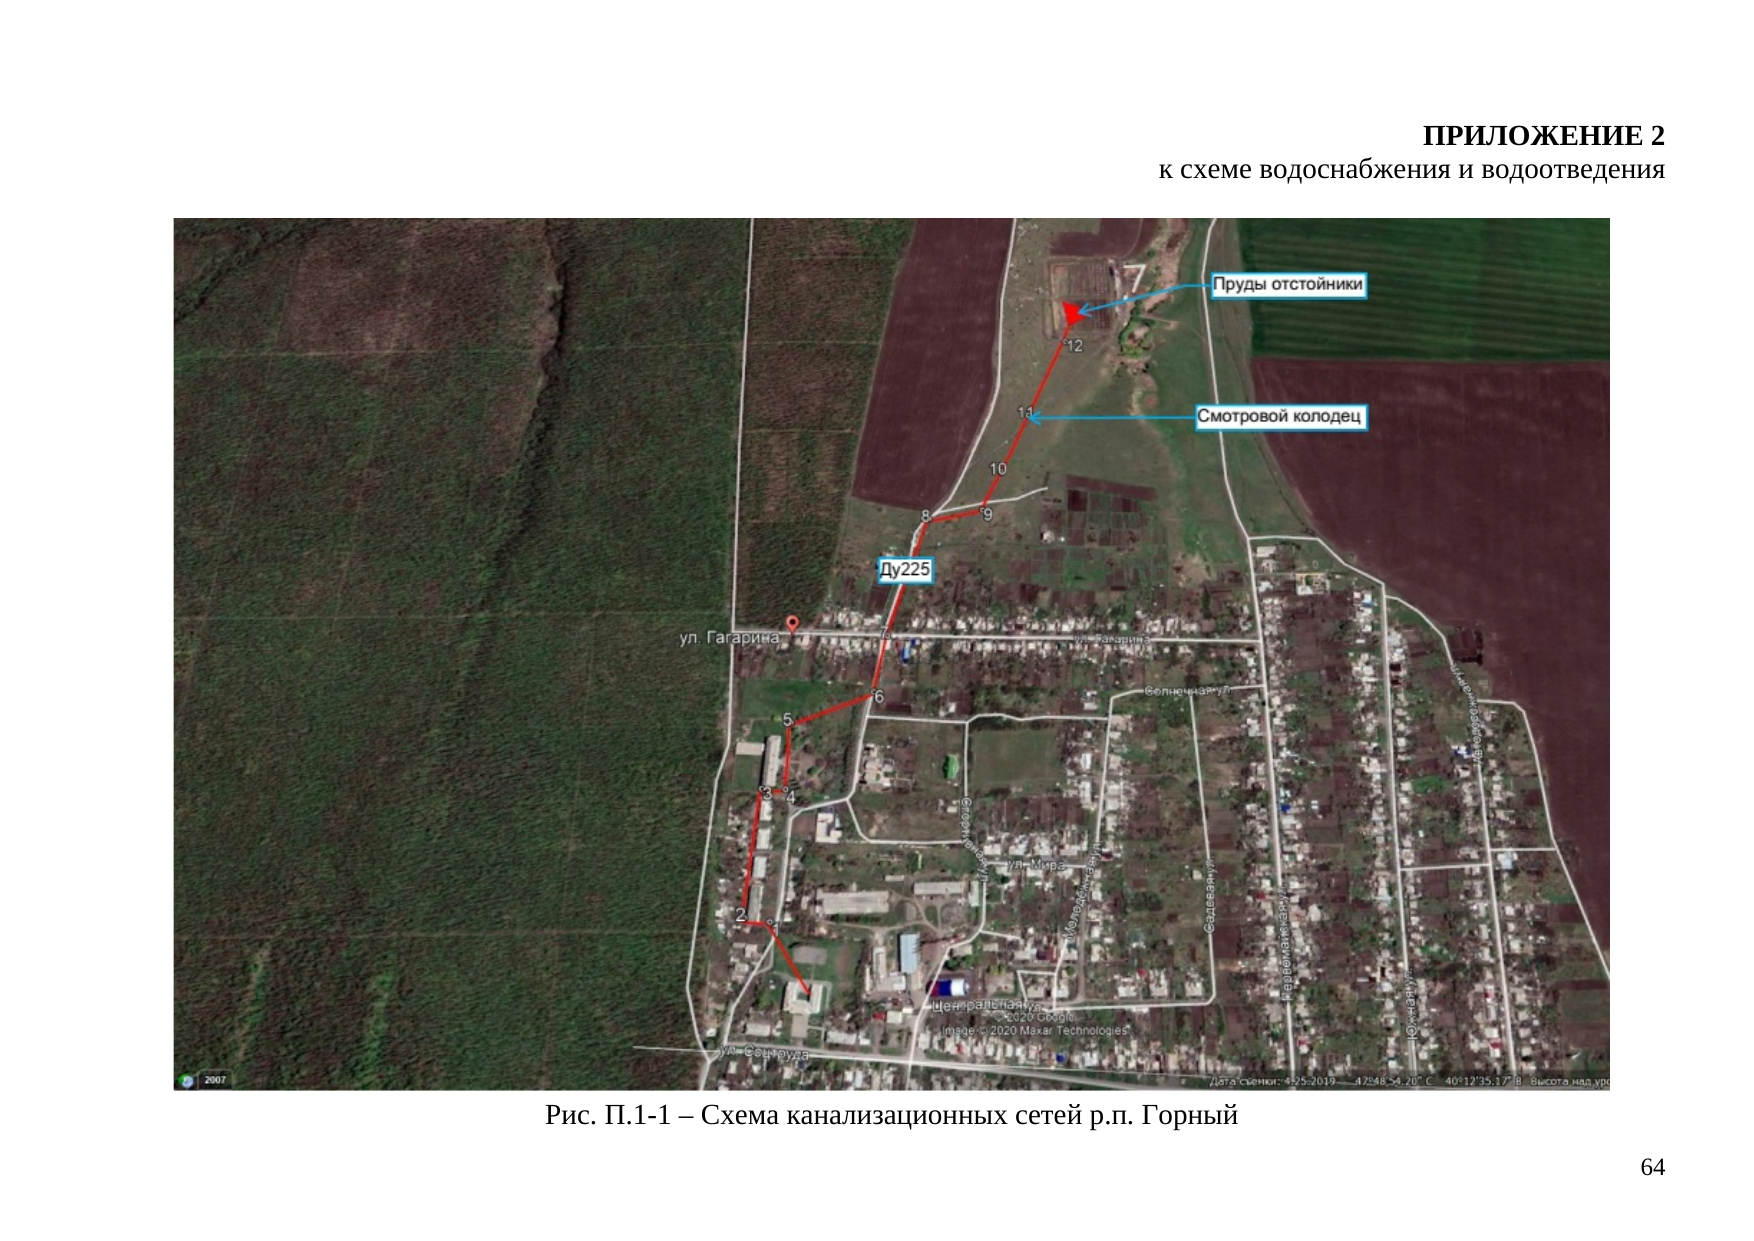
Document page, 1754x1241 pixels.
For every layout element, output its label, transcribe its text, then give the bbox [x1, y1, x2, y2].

text Рис. П.1-1 – Схема канализационных сетей р.п. Горный [118, 1097, 1665, 1131]
picture [173, 218, 1610, 1098]
subtitle ПРИЛОЖЕНИЕ 2 [118, 118, 1665, 152]
text к схеме водоснабжения и водоотведения [118, 152, 1665, 185]
